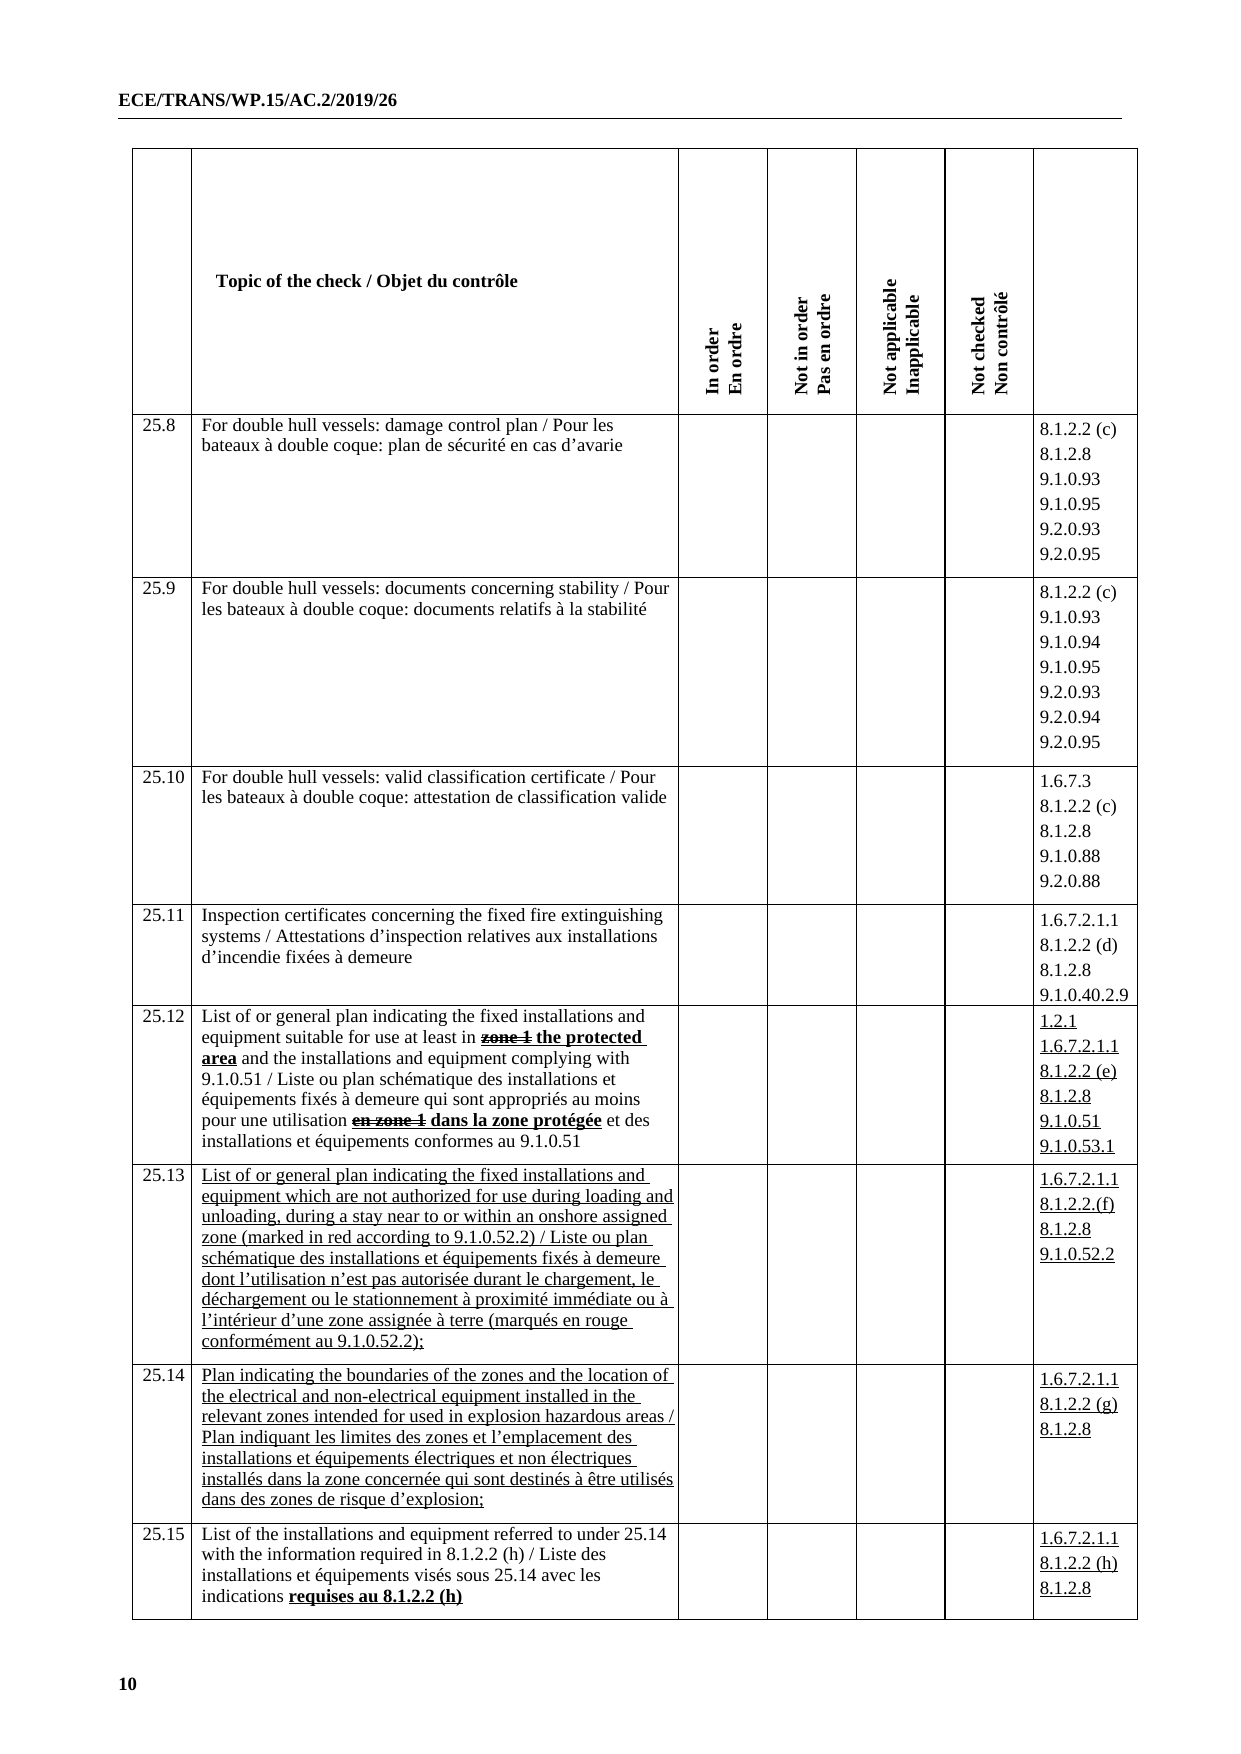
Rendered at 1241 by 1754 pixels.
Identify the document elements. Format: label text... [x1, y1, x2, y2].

table_cell 25.10 [133, 767, 191, 904]
table_cell [679, 578, 767, 766]
table_cell 1.6.7.2.1.1 8.1.2.2.(f) 8.1.2.8 9.1.0.52.2 [1034, 1165, 1137, 1364]
table_cell List of or general plan indicating the fixed installations and equipment suitable for use at least in zone 1 the protected area and the installations and equipment complying with 9.1.0.51 / Liste ou plan schématique des installations et équipements fixés à demeure qui sont appropriés au moins pour une utilisation en zone 1 dans la zone protégée et des installations et équipements conformes au 9.1.0.51 [192, 1006, 678, 1164]
table_cell [857, 1006, 944, 1164]
table_cell 8.1.2.2 (c) 9.1.0.93 9.1.0.94 9.1.0.95 9.2.0.93 9.2.0.94 9.2.0.95 [1034, 578, 1137, 766]
table_cell [768, 415, 856, 577]
table_cell 25.8 [133, 415, 191, 577]
table_cell [857, 905, 944, 1005]
table_cell 1.6.7.2.1.1 8.1.2.2 (d) 8.1.2.8 9.1.0.40.2.9 [1034, 905, 1137, 1005]
table_cell 1.6.7.2.1.1 8.1.2.2 (g) 8.1.2.8 [1034, 1365, 1137, 1522]
table_cell [768, 1165, 856, 1364]
table_cell [768, 1365, 856, 1522]
table_cell [768, 1006, 856, 1164]
table_cell 1.6.7.2.1.1 8.1.2.2 (h) 8.1.2.8 [1034, 1524, 1137, 1619]
table_cell 25.11 [133, 905, 191, 1005]
table_cell 1.6.7.3 8.1.2.2 (c) 8.1.2.8 9.1.0.88 9.2.0.88 [1034, 767, 1137, 904]
table_cell [946, 905, 1033, 1005]
table_cell [857, 1365, 944, 1522]
table_cell [768, 1524, 856, 1619]
table_cell [946, 415, 1033, 577]
table_cell 1.2.1 1.6.7.2.1.1 8.1.2.2 (e) 8.1.2.8 9.1.0.51 9.1.0.53.1 [1034, 1006, 1137, 1164]
table_cell 8.1.2.2 (c) 8.1.2.8 9.1.0.93 9.1.0.95 9.2.0.93 9.2.0.95 [1034, 415, 1137, 577]
table_cell Topic of the check / Objet du contrôle [192, 149, 678, 413]
table_cell [946, 1365, 1033, 1522]
table_cell [946, 767, 1033, 904]
table_cell For double hull vessels: documents concerning stability / Pour les bateaux à double coque: documents relatifs à la stabilité [192, 578, 678, 766]
table_cell [946, 1165, 1033, 1364]
table_cell 25.9 [133, 578, 191, 766]
table_cell [857, 1524, 944, 1619]
table_cell [679, 1006, 767, 1164]
table_cell [679, 1165, 767, 1364]
table_cell [768, 905, 856, 1005]
table_cell [133, 149, 191, 413]
table_cell [679, 767, 767, 904]
table_cell [679, 905, 767, 1005]
table_cell Plan indicating the boundaries of the zones and the location of the electrical and non-electrical equipment installed in the relevant zones intended for used in explosion hazardous areas / Plan indiquant les limites des zones et l’emplacement des installations et équipements électriques et non électriques installés dans la zone concernée qui sont destinés à être utilisés dans des zones de risque d’explosion; [192, 1365, 678, 1522]
table_cell 25.12 [133, 1006, 191, 1164]
table_cell [857, 1165, 944, 1364]
table_cell [946, 1006, 1033, 1164]
table_cell For double hull vessels: damage control plan / Pour les bateaux à double coque: plan de sécurité en cas d’avarie [192, 415, 678, 577]
table_cell Inspection certificates concerning the fixed fire extinguishing systems / Attestations d’inspection relatives aux installations d’incendie fixées à demeure [192, 905, 678, 1005]
table_cell [946, 1524, 1033, 1619]
table_cell [946, 578, 1033, 766]
table_cell [679, 1365, 767, 1522]
table_cell [679, 1524, 767, 1619]
table_cell [1034, 149, 1137, 413]
table_cell Not in order Pas en ordre [768, 149, 856, 413]
table_cell In order En ordre [679, 149, 767, 413]
table_cell List of the installations and equipment referred to under 25.14 with the information required in 8.1.2.2 (h) / Liste des installations et équipements visés sous 25.14 avec les indications requises au 8.1.2.2 (h) [192, 1524, 678, 1619]
table_cell List of or general plan indicating the fixed installations and equipment which are not authorized for use during loading and unloading, during a stay near to or within an onshore assigned zone (marked in red according to 9.1.0.52.2) / Liste ou plan schématique des installations et équipements fixés à demeure dont l’utilisation n’est pas autorisée durant le chargement, le déchargement ou le stationnement à proximité immédiate ou à l’intérieur d’une zone assignée à terre (marqués en rouge conformément au 9.1.0.52.2); [192, 1165, 678, 1364]
table_cell Not checked Non contrôlé [946, 149, 1033, 413]
table_cell [857, 415, 944, 577]
table_cell 25.14 [133, 1365, 191, 1522]
table_cell 25.15 [133, 1524, 191, 1619]
table_cell [857, 578, 944, 766]
table_cell [768, 578, 856, 766]
table_cell 25.13 [133, 1165, 191, 1364]
table_cell Not applicable Inapplicable [857, 149, 944, 413]
table_cell [768, 767, 856, 904]
table_cell For double hull vessels: valid classification certificate / Pour les bateaux à double coque: attestation de classification valide [192, 767, 678, 904]
table_cell [679, 415, 767, 577]
table_cell [857, 767, 944, 904]
